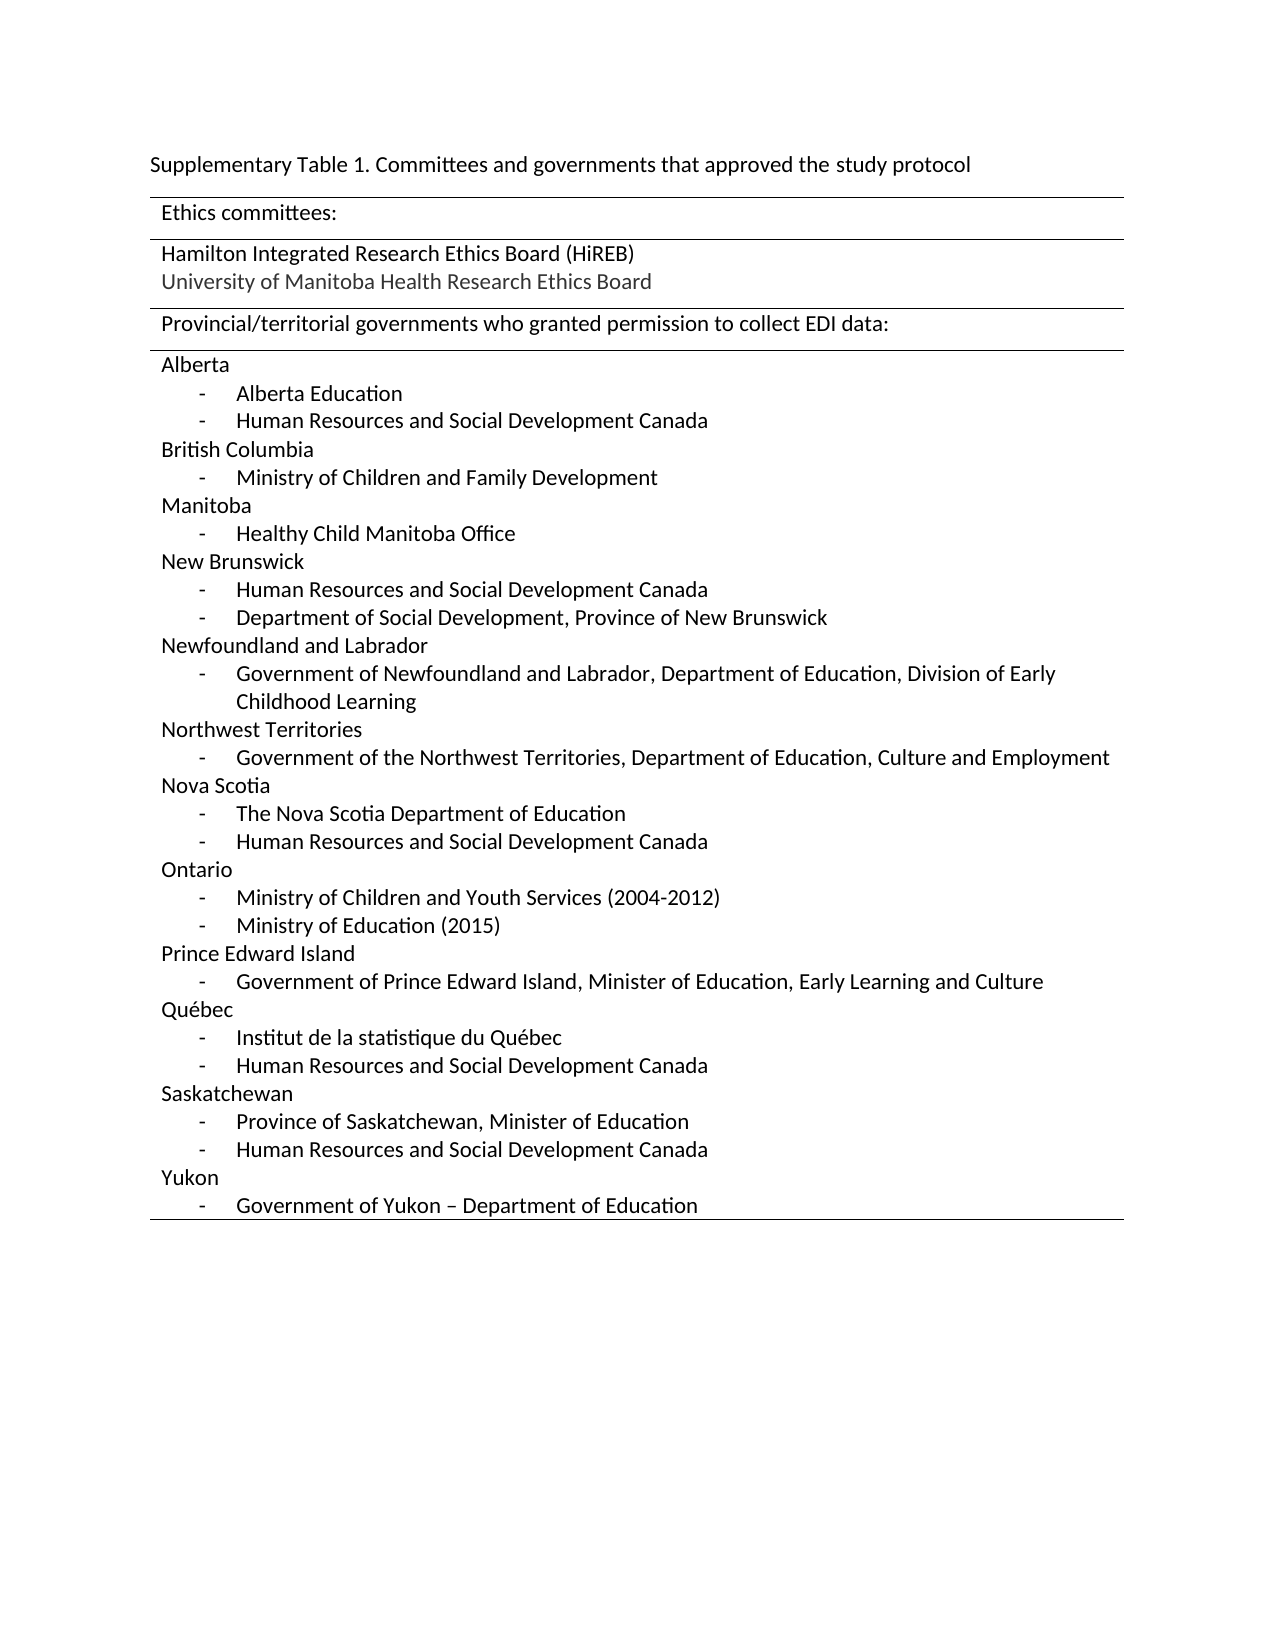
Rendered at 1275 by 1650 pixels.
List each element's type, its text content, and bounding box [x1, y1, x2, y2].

text Supplementary Table 1. Committees and governments that approved the study protocol [150, 150, 1125, 178]
table_cell Ontario [150, 855, 1124, 883]
table_cell Saskatchewan Province of Saskatchewan, Minister of Education Human Resources and Social Development Canada [150, 1079, 1124, 1163]
table_cell Québec Institut de la statistique du Québec Human Resources and Social Development Canada [150, 995, 1124, 1079]
table_cell New Brunswick Human Resources and Social Development Canada Department of Social Development, Province of New Brunswick [150, 547, 1124, 631]
table_cell Hamilton Integrated Research Ethics Board (HiREB) [150, 240, 1124, 267]
table_header Ethics committees: [150, 198, 1124, 238]
table_cell Ministry of Children and Youth Services (2004-2012) [150, 883, 1124, 911]
table_cell Nova Scotia The Nova Scotia Department of Education Human Resources and Social Development Canada [150, 771, 1124, 855]
table_cell Ministry of Education (2015) [150, 911, 1124, 939]
table_cell Provincial/territorial governments who granted permission to collect EDI data: [150, 309, 1124, 349]
table_cell Newfoundland and Labrador Government of Newfoundland and Labrador, Department of Education, Division of Early Childhood Learning [150, 631, 1124, 715]
table_cell British Columbia Ministry of Children and Family Development [150, 435, 1124, 491]
table_cell Yukon Government of Yukon – Department of Education [150, 1163, 1124, 1219]
table_cell University of Manitoba Health Research Ethics Board [150, 268, 1124, 308]
table_cell Prince Edward Island Government of Prince Edward Island, Minister of Education, Early Learning and Culture [150, 939, 1124, 995]
table_cell Manitoba Healthy Child Manitoba Office [150, 491, 1124, 547]
table_cell Alberta Alberta Education Human Resources and Social Development Canada [150, 351, 1124, 435]
table_cell Northwest Territories Government of the Northwest Territories, Department of Education, Culture and Employment [150, 715, 1124, 771]
